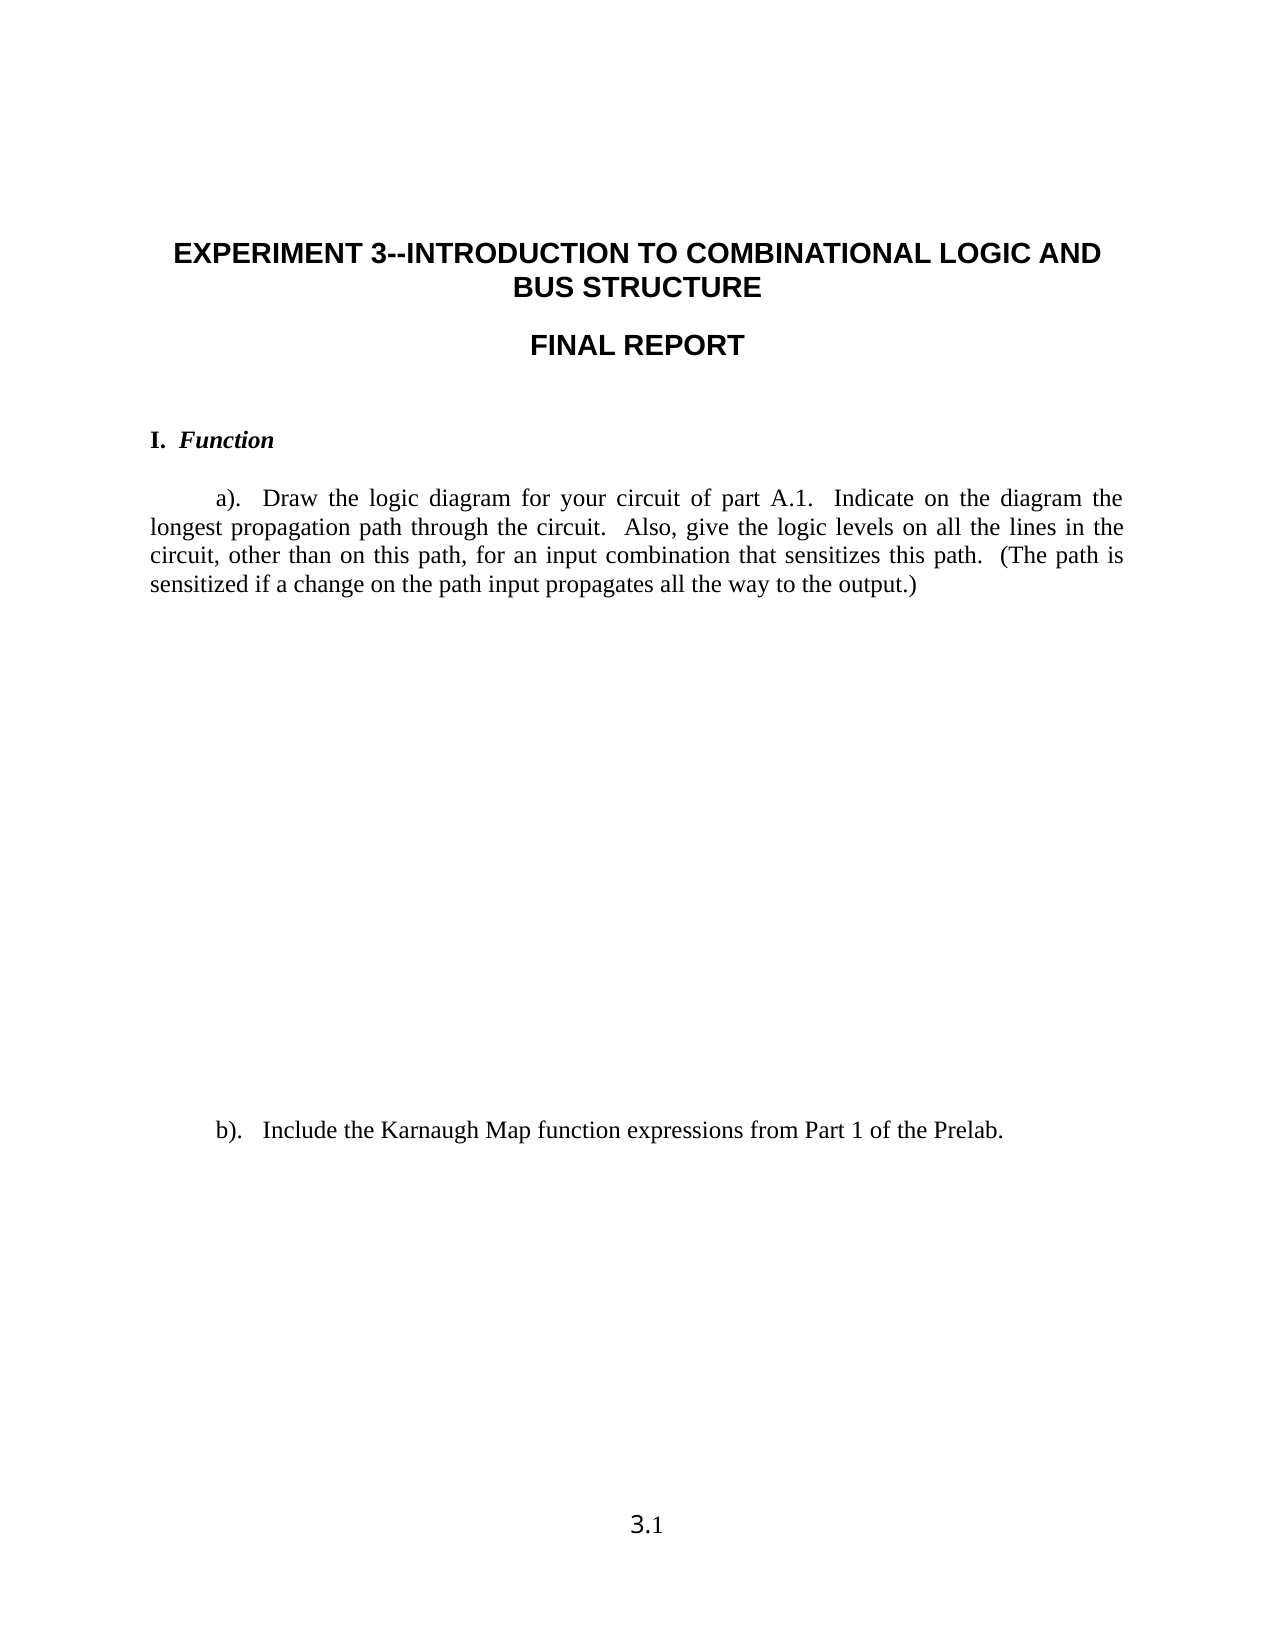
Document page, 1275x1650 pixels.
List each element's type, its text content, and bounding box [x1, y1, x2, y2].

subtitle EXPERIMENT 3--INTRODUCTION TO COMBINATIONAL LOGIC AND BUS STRUCTURE [150, 236, 1125, 303]
text I. Function [150, 426, 1125, 454]
subtitle FINAL REPORT [150, 328, 1125, 362]
text b). Include the Karnaugh Map function expressions from Part 1 of the Prelab. [150, 1116, 1125, 1144]
text a). Draw the logic diagram for your circuit of part A.1. Indicate on the diagram the longest propagation path through the circuit. Also, give the logic levels on all the lines in the circuit, other than on this path, for an input combination that sensitizes this path. (The path is sensitized if a change on the path input propagates all the way to the output.) [150, 483, 1125, 598]
